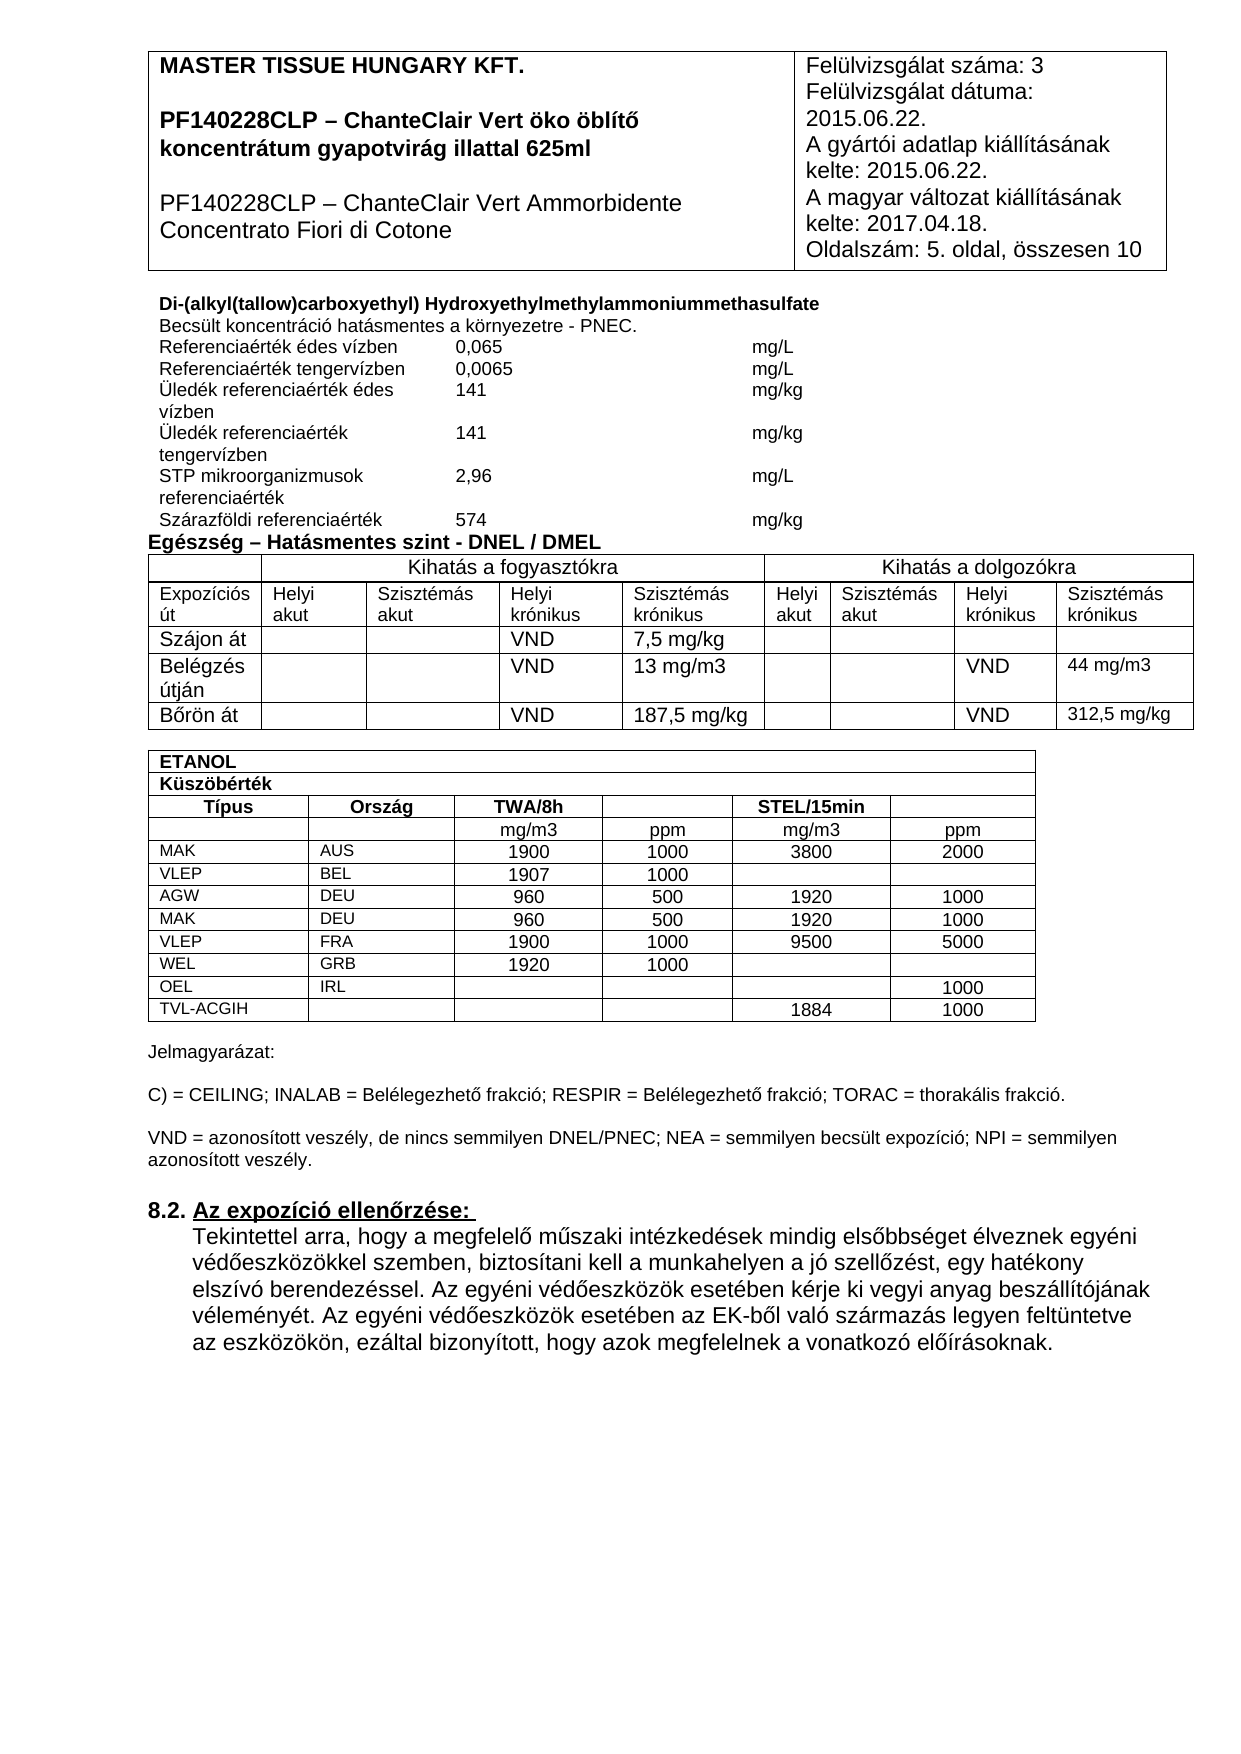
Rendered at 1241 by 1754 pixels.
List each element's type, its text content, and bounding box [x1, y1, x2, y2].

table_cell 1920 [455, 954, 602, 976]
table_cell [367, 703, 499, 729]
table_cell 500 [603, 886, 732, 908]
table_cell 187,5 mg/kg [623, 703, 764, 729]
table_cell [149, 818, 308, 840]
table_cell [765, 703, 830, 729]
table_cell 0,065 [444, 336, 741, 357]
table_cell Szisztémás akut [831, 583, 954, 626]
table_cell [831, 703, 954, 729]
table_cell [891, 796, 1035, 817]
table_cell [733, 864, 890, 885]
table_cell Expozíciós út [149, 583, 261, 626]
table_cell 1907 [455, 864, 602, 885]
table_cell 3800 [733, 841, 890, 862]
table_cell [367, 654, 499, 702]
table_cell [309, 818, 454, 840]
table_cell [955, 627, 1056, 653]
table_cell 0,0065 [444, 358, 741, 379]
table_cell mg/m3 [455, 818, 602, 840]
table_cell IRL [309, 977, 454, 998]
table_cell mg/kg [741, 379, 1037, 422]
table_cell Referenciaérték édes vízben [148, 336, 444, 357]
table_cell [765, 654, 830, 702]
table_cell mg/kg [741, 509, 1037, 530]
table_cell mg/L [741, 336, 1037, 357]
table_cell ppm [603, 818, 732, 840]
table_cell 1000 [891, 999, 1035, 1021]
table_cell 141 [444, 422, 741, 465]
table_cell 574 [444, 509, 741, 530]
table_cell BEL [309, 864, 454, 885]
table_cell [367, 627, 499, 653]
table_header Kihatás a dolgozókra [765, 555, 1193, 581]
table_cell mg/m3 [733, 818, 890, 840]
table_cell [733, 977, 890, 998]
table_cell AGW [149, 886, 308, 908]
table_cell [455, 977, 602, 998]
table_cell [603, 999, 732, 1021]
table_cell [309, 999, 454, 1021]
table_cell ppm [891, 818, 1035, 840]
table_cell Helyi krónikus [955, 583, 1056, 626]
table_cell Belégzés útján [149, 654, 261, 702]
text Egészség – Hatásmentes szint - DNEL / DMEL [148, 530, 1152, 554]
table_cell 1000 [603, 931, 732, 953]
table_cell [891, 864, 1035, 885]
table_cell [262, 703, 366, 729]
table_cell 1000 [891, 909, 1035, 930]
table_cell Szisztémás akut [367, 583, 499, 626]
table_cell Típus [149, 796, 308, 817]
table_cell [603, 796, 732, 817]
table_cell 1000 [603, 841, 732, 862]
text 8.2. Az expozíció ellenőrzése: [148, 1197, 1152, 1223]
table_cell 5000 [891, 931, 1035, 953]
table_header [149, 555, 261, 581]
table_cell VND [500, 703, 622, 729]
table_cell Küszöbérték [149, 773, 1035, 795]
table_cell STEL/15min [733, 796, 890, 817]
table_cell [891, 954, 1035, 976]
table_cell 141 [444, 379, 741, 422]
text Tekintettel arra, hogy a megfelelő műszaki intézkedések mindig elsőbbséget élveznek egyéni védőeszközökkel szemben, biztosítani kell a munkahelyen a jó szellőzést, egy hatékony elszívó berendezéssel. Az egyéni védőeszközök esetében kérje ki vegyi anyag beszállítójának véleményét. Az egyéni védőeszközök esetében az EK-ből való származás legyen feltüntetve az eszközökön, ezáltal bizonyított, hogy azok megfelelnek a vonatkozó előírásoknak. [192, 1223, 1152, 1355]
table_cell 7,5 mg/kg [623, 627, 764, 653]
table_cell Szájon át [149, 627, 261, 653]
text C) = CEILING; INALAB = Belélegezhető frakció; RESPIR = Belélegezhető frakció; TORAC = thorakális frakció. [148, 1084, 1152, 1106]
table_cell mg/L [741, 465, 1037, 508]
table_cell [831, 627, 954, 653]
table_cell Bőrön át [149, 703, 261, 729]
table_cell 500 [603, 909, 732, 930]
table_cell Helyi akut [262, 583, 366, 626]
table_cell VND [500, 627, 622, 653]
table_cell Becsült koncentráció hatásmentes a környezetre - PNEC. [148, 314, 1037, 336]
table_cell VLEP [149, 931, 308, 953]
table_cell 1000 [603, 954, 732, 976]
table_cell 44 mg/m3 [1057, 654, 1193, 702]
table_cell DEU [309, 909, 454, 930]
table_cell GRB [309, 954, 454, 976]
table_cell Referenciaérték tengervízben [148, 358, 444, 379]
table_cell VND [955, 703, 1056, 729]
table_cell TWA/8h [455, 796, 602, 817]
table_cell [455, 999, 602, 1021]
table_cell 9500 [733, 931, 890, 953]
table_cell 1900 [455, 931, 602, 953]
table_cell VND [955, 654, 1056, 702]
table_cell 960 [455, 886, 602, 908]
table_cell MAK [149, 841, 308, 862]
table_cell [603, 977, 732, 998]
table_cell 2,96 [444, 465, 741, 508]
table_cell 960 [455, 909, 602, 930]
table_cell 312,5 mg/kg [1057, 703, 1193, 729]
text VND = azonosított veszély, de nincs semmilyen DNEL/PNEC; NEA = semmilyen becsült expozíció; NPI = semmilyen azonosított veszély. [148, 1127, 1152, 1170]
table_cell OEL [149, 977, 308, 998]
table_cell DEU [309, 886, 454, 908]
table_cell [1057, 627, 1193, 653]
table_cell STP mikroorganizmusok referenciaérték [148, 465, 444, 508]
table_header Kihatás a fogyasztókra [262, 555, 764, 581]
table_cell [262, 654, 366, 702]
table_cell WEL [149, 954, 308, 976]
text Jelmagyarázat: [148, 1041, 1152, 1062]
table_cell 2000 [891, 841, 1035, 862]
table_cell 1000 [891, 977, 1035, 998]
table_cell Üledék referenciaérték édes vízben [148, 379, 444, 422]
table_cell 1000 [891, 886, 1035, 908]
table_cell VLEP [149, 864, 308, 885]
table_cell Helyi akut [765, 583, 830, 626]
table_cell Helyi krónikus [500, 583, 622, 626]
table_cell Üledék referenciaérték tengervízben [148, 422, 444, 465]
table_cell 1920 [733, 886, 890, 908]
table_cell [262, 627, 366, 653]
table_cell Szisztémás krónikus [623, 583, 764, 626]
table_cell Szisztémás krónikus [1057, 583, 1193, 626]
table_header Di-(alkyl(tallow)carboxyethyl) Hydroxyethylmethylammoniummethasulfate [148, 271, 1037, 314]
table_cell 1900 [455, 841, 602, 862]
table_header Felülvizsgálat száma: 3 Felülvizsgálat dátuma: 2015.06.22. A gyártói adatlap kiállításának kelte: 2015.06.22. A magyar változat kiállításának kelte: 2017.04.18. Oldalszám: 5. oldal, összesen 10 [795, 52, 1166, 270]
table_cell FRA [309, 931, 454, 953]
table_cell [733, 954, 890, 976]
table_cell mg/kg [741, 422, 1037, 465]
table_cell AUS [309, 841, 454, 862]
table_cell 1920 [733, 909, 890, 930]
table_cell 1884 [733, 999, 890, 1021]
table_header ETANOL [149, 751, 1035, 772]
table_header MASTER TISSUE HUNGARY KFT. PF140228CLP – ChanteClair Vert öko öblítő koncentrátum gyapotvirág illattal 625ml PF140228CLP – ChanteClair Vert Ammorbidente Concentrato Fiori di Cotone [149, 52, 794, 270]
table_cell VND [500, 654, 622, 702]
table_cell Ország [309, 796, 454, 817]
table_cell [831, 654, 954, 702]
table_cell 1000 [603, 864, 732, 885]
table_cell MAK [149, 909, 308, 930]
table_cell mg/L [741, 358, 1037, 379]
table_cell 13 mg/m3 [623, 654, 764, 702]
table_cell Szárazföldi referenciaérték [148, 509, 444, 530]
table_cell [765, 627, 830, 653]
table_cell TVL-ACGIH [149, 999, 308, 1021]
